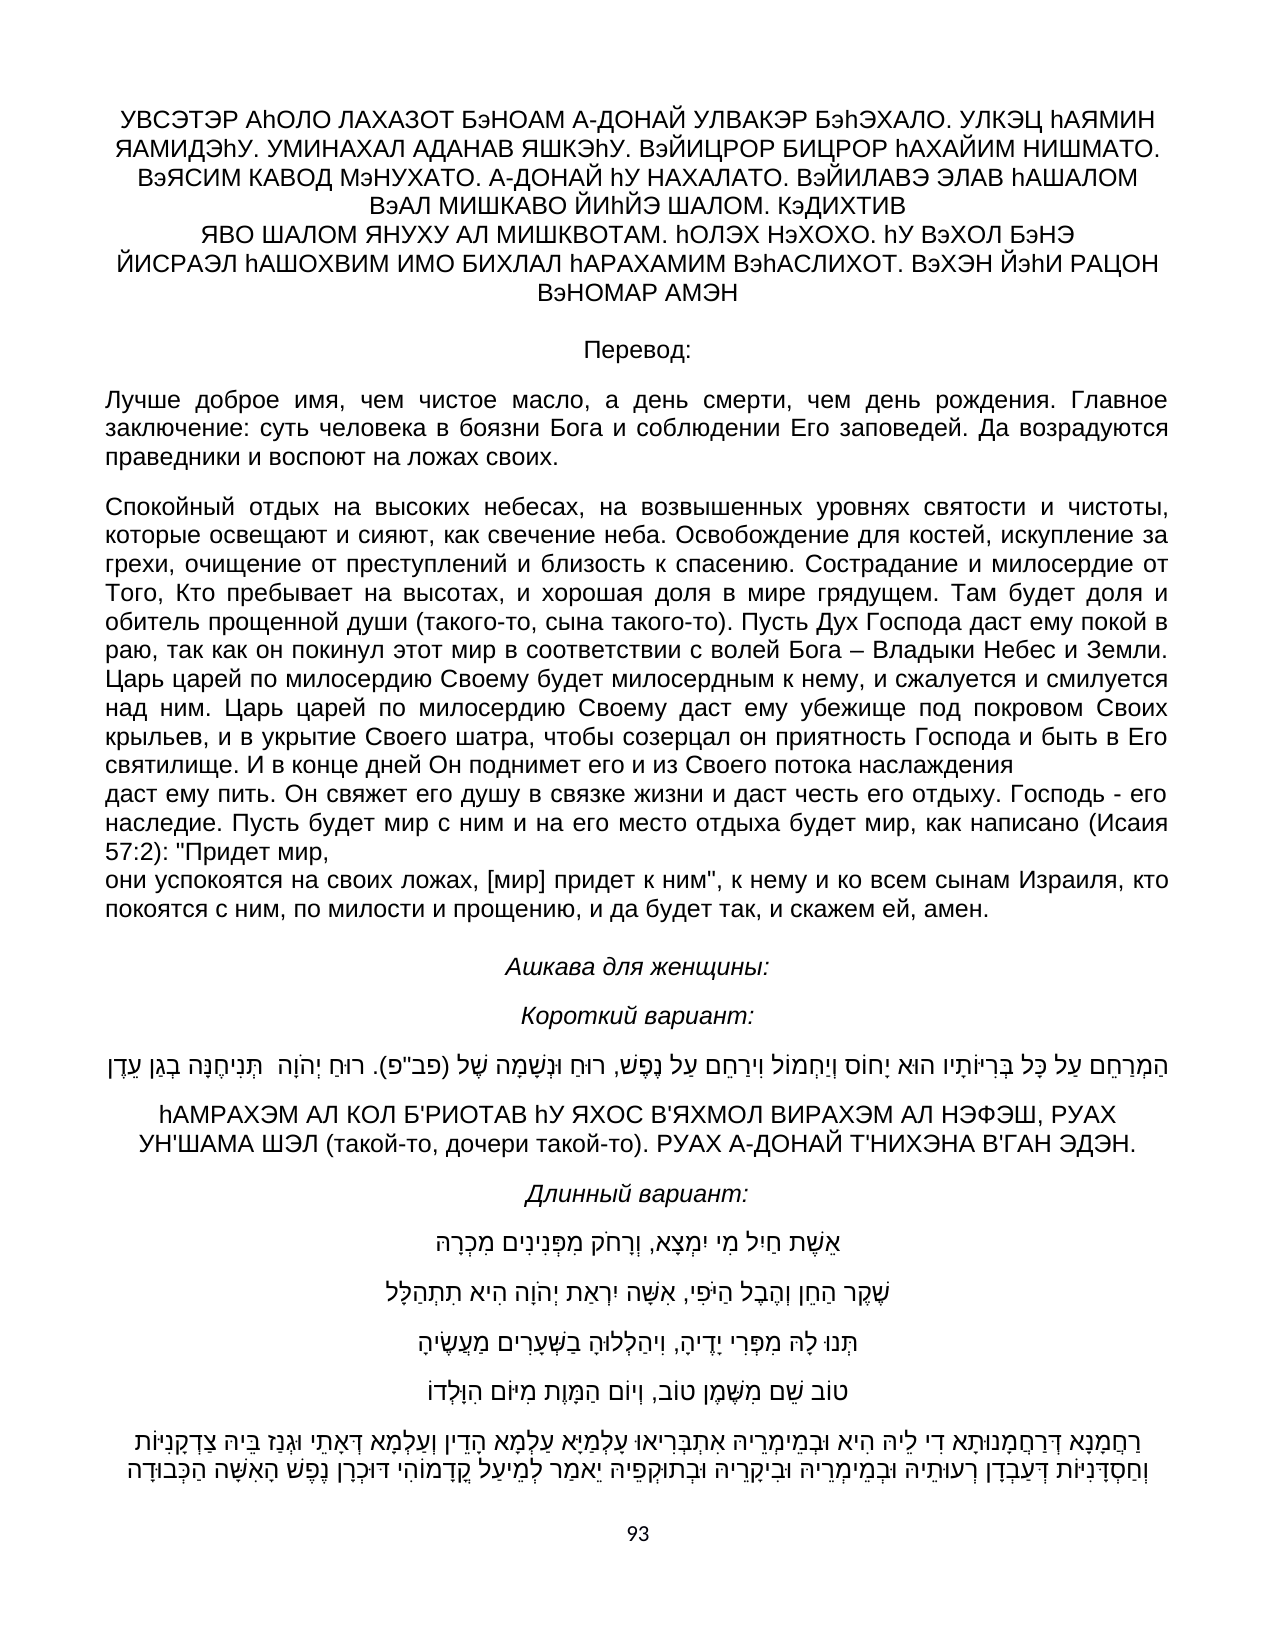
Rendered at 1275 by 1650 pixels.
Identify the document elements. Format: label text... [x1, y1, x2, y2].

text Лучше доброе имя, чем чистое масло, а день смерти, чем день рождения. Главное заключение: суть человека в боязни Бога и соблюдении Его заповедей. Да возрадуются праведники и воспоют на ложах своих. [105, 384, 1170, 471]
text Перевод: [105, 335, 1170, 364]
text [105, 1427, 1170, 1484]
text они успокоятся на своих ложах, [мир] придет к ним", к нему и ко всем сынам Израиля, кто покоятся с ним, по милости и прощению, и да будет так, и скажем ей, амен. [105, 865, 1170, 923]
text הַמְרַחֵם עַל כָּל בְּרִיּוֹתָיו הוּא יָחוֹס וְיַחְמוֹל וִירַחֵם עַל נֶפֶשׁ, רוּחַ וּנְשָׁמָה שֶׁל (פב"פ). רוּחַ יְהֹוָה תְּנִיחֶנָּה בְגַן עֵדֶן [105, 1051, 1170, 1079]
text Короткий вариант: [105, 1001, 1170, 1030]
text שֶׁקֶר הַחֵן וְהֶבֶל הַיֹּפִי, אִשָּׁה יִרְאַת יְהֹוָה הִיא תִתְהַלָּל [105, 1278, 1170, 1307]
text Длинный вариант: [105, 1179, 1170, 1207]
text אֵשֶׁת חַיִל מִי יִמְצָא, וְרָחֹק מִפְּנִינִים מִכְרָהּ [105, 1228, 1170, 1257]
text טוֹב שֵׁם מִשֶּׁמֶן טוֹב, וְיוֹם הַמָּוֶת מִיּוֹם הִוָּלְדוֹ [105, 1377, 1170, 1406]
text Ашкава для женщины: [105, 952, 1170, 980]
text תְּנוּ לָהּ מִפְּרִי יָדֶיהָ, וִיהַלְלוּהָ בַשְּׁעָרִים מַעֲשֶׂיהָ [105, 1327, 1170, 1356]
text ЯВО ШАЛОМ ЯНУХУ АЛ МИШКВОТАМ. hОЛЭХ НэХОХО. hУ ВэХОЛ БэНЭ ЙИСРАЭЛ hАШОХВИМ ИМО БИХЛАЛ hАРАХАМИМ ВэhАСЛИХОТ. ВэХЭН ЙэhИ РАЦОН ВэНОМАР АМЭН [105, 220, 1170, 306]
text Спокойный отдых на высоких небесах, на возвышенных уровнях святости и чистоты, которые освещают и сияют, как свечение неба. Освобождение для костей, искупление за грехи, очищение от преступлений и близость к спасению. Сострадание и милосердие от Того, Кто пребывает на высотах, и хорошая доля в мире грядущем. Там будет доля и обитель прощенной души (такого-то, сына такого-то). Пусть Дух Господа даст ему покой в раю, так как он покинул этот мир в соответствии с волей Бога – Владыки Небес и Земли. Царь царей по милосердию Своему будет милосердным к нему, и сжалуется и смилуется над ним. Царь царей по милосердию Своему даст ему убежище под покровом Своих крыльев, и в укрытие Своего шатра, чтобы созерцал он приятность Господа и быть в Его святилище. И в конце дней Он поднимет его и из Своего потока наслаждения [105, 492, 1170, 779]
text даст ему пить. Он свяжет его душу в связке жизни и даст честь его отдыху. Господь - его наследие. Пусть будет мир с ним и на его место отдыха будет мир, как написано (Исаия 57:2): "Придет мир, [105, 779, 1170, 865]
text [105, 105, 1170, 220]
text hАМРАХЭМ АЛ КОЛ Б'РИОТАВ hУ ЯХОС В'ЯХМОЛ ВИРАХЭМ АЛ НЭФЭШ, РУАХ УН'ШАМА ШЭЛ (такой-то, дочери такой-то). РУАХ А-ДОНАЙ Т'НИХЭНА В'ГАН ЭДЭН. [105, 1100, 1170, 1158]
